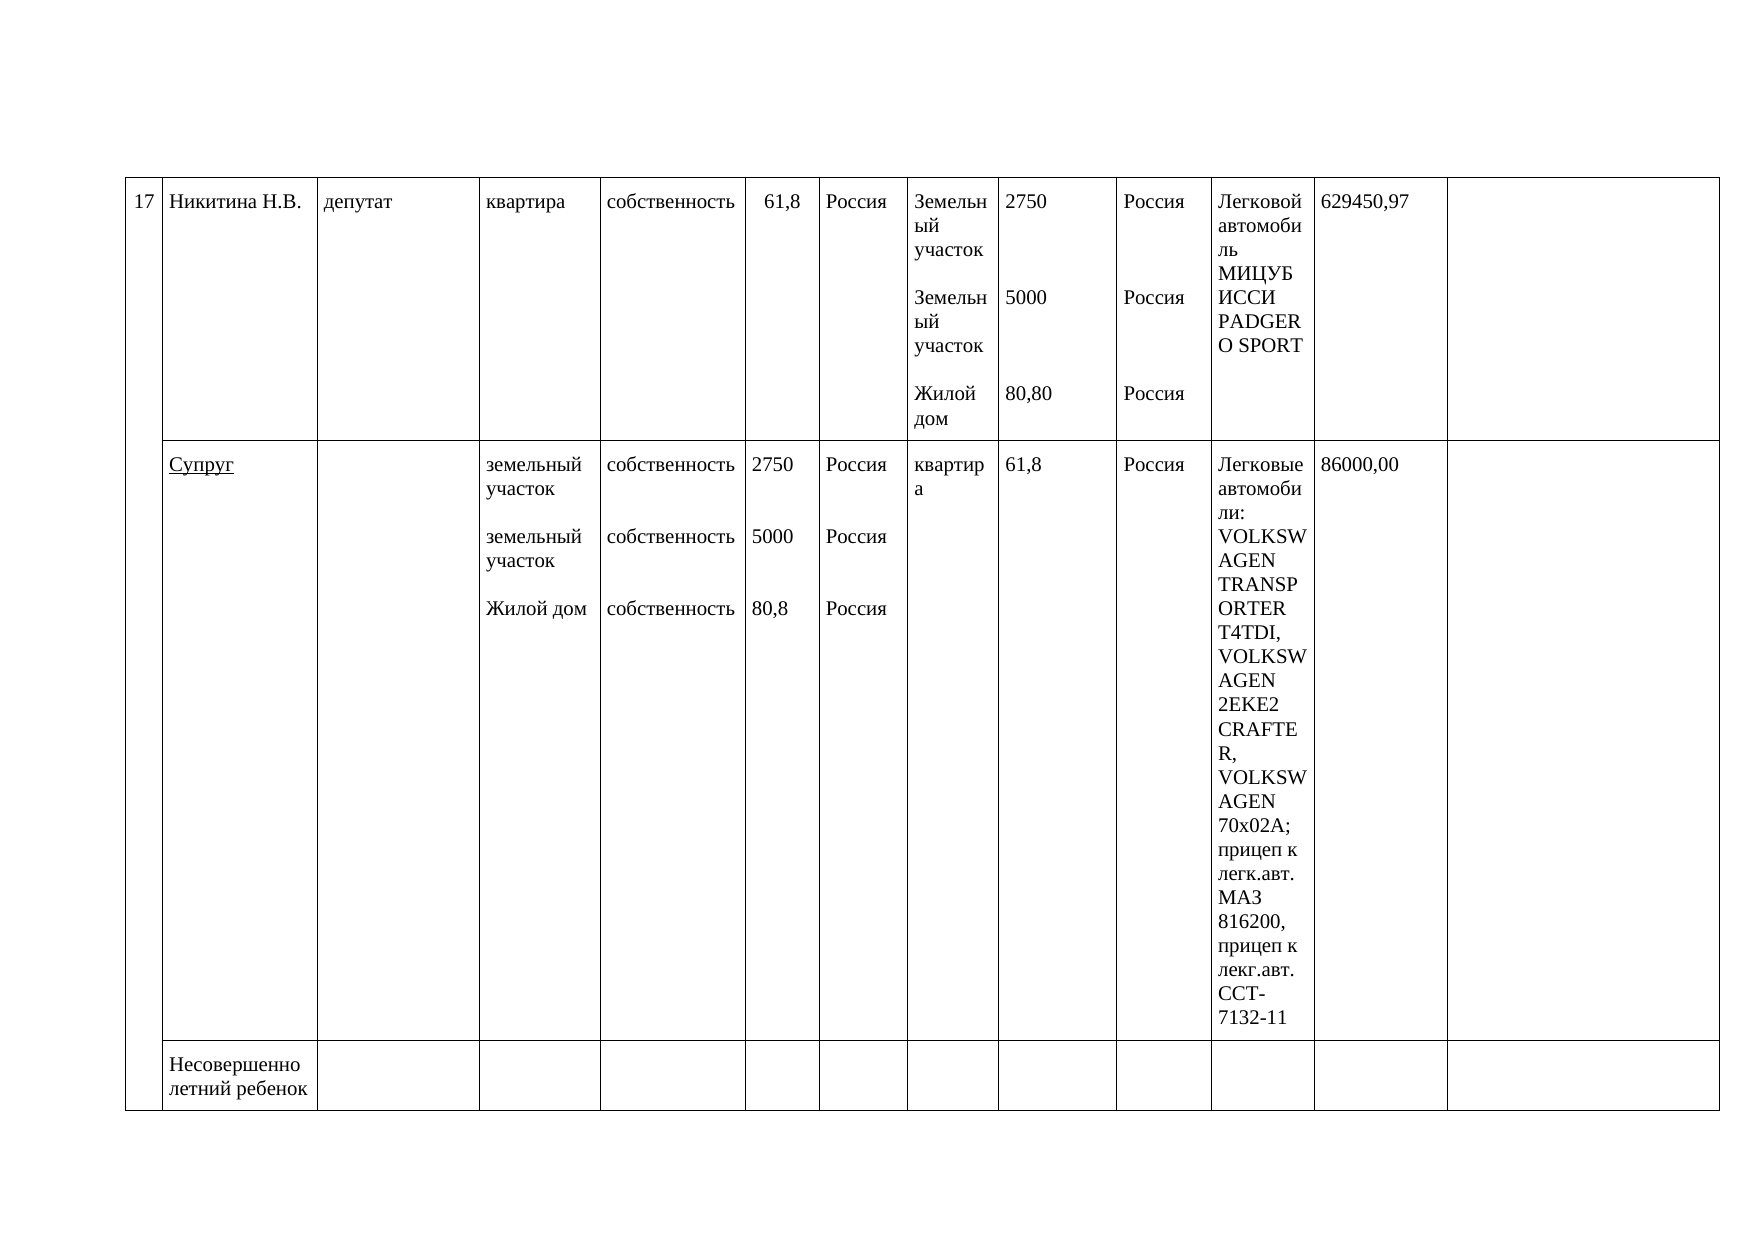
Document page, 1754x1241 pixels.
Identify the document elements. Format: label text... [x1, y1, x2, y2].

table_cell 61,8 [999, 441, 1116, 1040]
table_cell Легковой автомобиль МИЦУБИССИ PADGERO SPORT [1212, 178, 1314, 440]
table_cell Россия [1117, 441, 1211, 1040]
table_cell Супруг [163, 441, 317, 1040]
table_cell 629450,97 [1315, 178, 1447, 440]
table_cell [746, 1041, 819, 1110]
table_cell [1212, 1041, 1314, 1110]
table_cell [1117, 1041, 1211, 1110]
table_cell квартира [908, 441, 998, 1040]
table_cell собственность собственность собственность [601, 441, 745, 1040]
table_cell Никитина Н.В. [163, 178, 317, 440]
table_cell [908, 1041, 998, 1110]
table_cell 86000,00 [1315, 441, 1447, 1040]
table_cell собственность [601, 178, 745, 440]
table_cell [480, 1041, 600, 1110]
table_cell Земельный участок Земельный участок Жилой дом [908, 178, 998, 440]
table_cell Россия Россия Россия [820, 441, 907, 1040]
table_cell [1448, 1041, 1719, 1110]
table_cell Несовершеннолетний ребенок [163, 1041, 317, 1110]
table_cell Россия [820, 178, 907, 440]
table_cell депутат [318, 178, 479, 440]
table_cell [1448, 441, 1719, 1040]
table_cell [318, 1041, 479, 1110]
table_cell 2750 5000 80,8 [746, 441, 819, 1040]
table_cell земельный участок земельный участок Жилой дом [480, 441, 600, 1040]
table_cell [999, 1041, 1116, 1110]
table_cell [1448, 178, 1719, 440]
table_cell [1315, 1041, 1447, 1110]
table_cell 17 [126, 178, 162, 1110]
table_cell Легковые автомобили: VOLKSWAGEN TRANSPORTER T4TDI, VOLKSWAGEN 2EKE2 CRAFTER, VOLKSWAGEN 70х02А; прицеп к легк.авт. МАЗ 816200, прицеп к лекг.авт. ССТ-7132-11 [1212, 441, 1314, 1040]
table_cell [318, 441, 479, 1040]
table_cell 2750 5000 80,80 [999, 178, 1116, 440]
table_cell Россия Россия Россия [1117, 178, 1211, 440]
table_cell [601, 1041, 745, 1110]
table_cell квартира [480, 178, 600, 440]
table_cell 61,8 [746, 178, 819, 440]
table_cell [820, 1041, 907, 1110]
